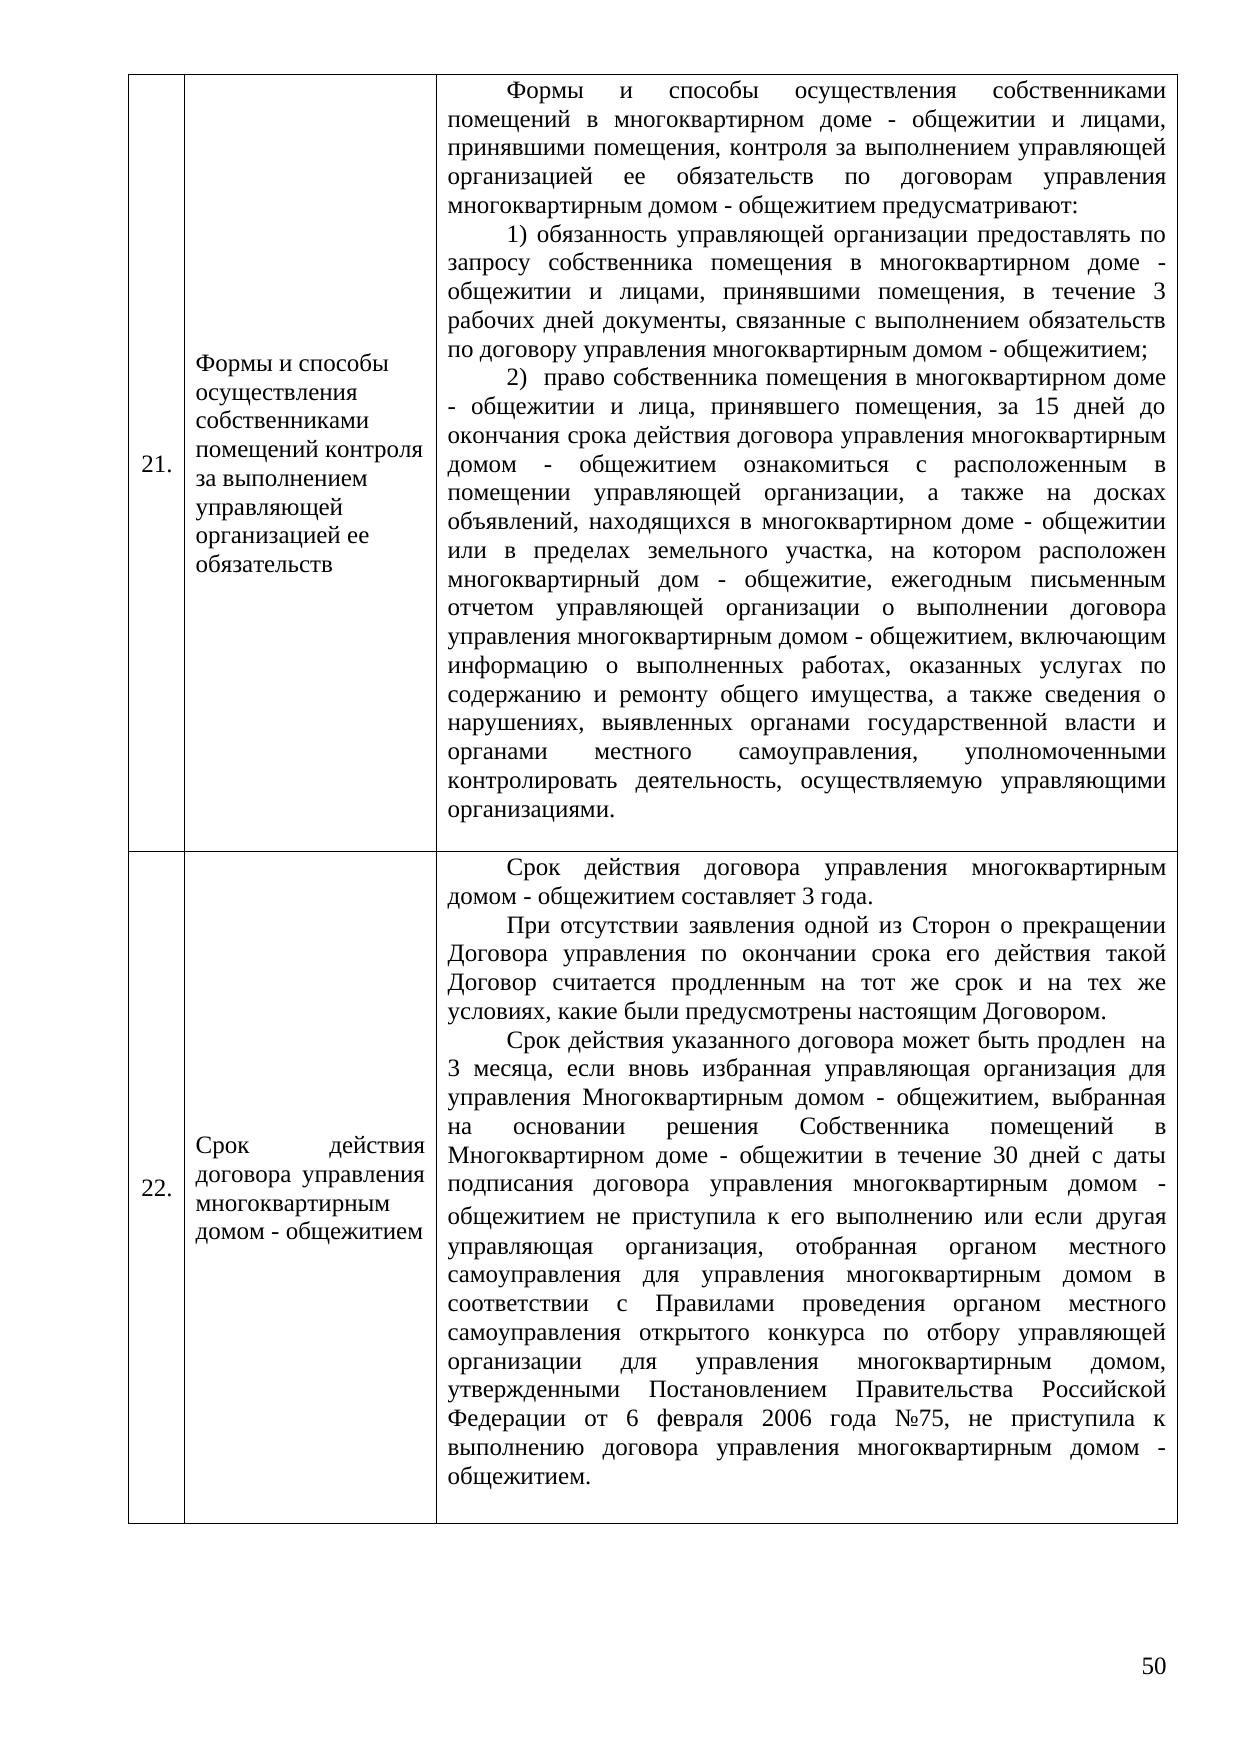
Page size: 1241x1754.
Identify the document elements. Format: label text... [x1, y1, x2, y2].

table_cell Формы и способы осуществления собственниками помещений контроля за выполнением управляющей организацией ее обязательств [185, 75, 436, 851]
table_cell Срок действия договора управления многоквартирным домом - общежитием [185, 852, 436, 1523]
table_cell 21. [129, 75, 184, 851]
table_cell Формы и способы осуществления собственниками помещений в многоквартирном доме - общежитии и лицами, принявшими помещения, контроля за выполнением управляющей организацией ее обязательств по договорам управления многоквартирным домом - общежитием предусматривают: 1) обязанность управляющей организации предоставлять по запросу собственника помещения в многоквартирном доме - общежитии и лицами, принявшими помещения, в течение 3 рабочих дней документы, связанные с выполнением обязательств по договору управления многоквартирным домом - общежитием; 2) право собственника помещения в многоквартирном доме - общежитии и лица, принявшего помещения, за 15 дней до окончания срока действия договора управления многоквартирным домом - общежитием ознакомиться с расположенным в помещении управляющей организации, а также на досках объявлений, находящихся в многоквартирном доме - общежитии или в пределах земельного участка, на котором расположен многоквартирный дом - общежитие, ежегодным письменным отчетом управляющей организации о выполнении договора управления многоквартирным домом - общежитием, включающим информацию о выполненных работах, оказанных услугах по содержанию и ремонту общего имущества, а также сведения о нарушениях, выявленных органами государственной власти и органами местного самоуправления, уполномоченными контролировать деятельность, осуществляемую управляющими организациями. [437, 75, 1177, 851]
table_cell Срок действия договора управления многоквартирным домом - общежитием составляет 3 года. При отсутствии заявления одной из Сторон о прекращении Договора управления по окончании срока его действия такой Договор считается продленным на тот же срок и на тех же условиях, какие были предусмотрены настоящим Договором. Срок действия указанного договора может быть продлен на 3 месяца, если вновь избранная управляющая организация для управления Многоквартирным домом - общежитием, выбранная на основании решения Собственника помещений в Многоквартирном доме - общежитии в течение 30 дней с даты подписания договора управления многоквартирным домом - общежитием не приступила к его выполнению или если другая управляющая организация, отобранная органом местного самоуправления для управления многоквартирным домом в соответствии с Правилами проведения органом местного самоуправления открытого конкурса по отбору управляющей организации для управления многоквартирным домом, утвержденными Постановлением Правительства Российской Федерации от 6 февраля 2006 года №75, не приступила к выполнению договора управления многоквартирным домом - общежитием. [437, 852, 1177, 1523]
table_cell 22. [129, 852, 184, 1523]
